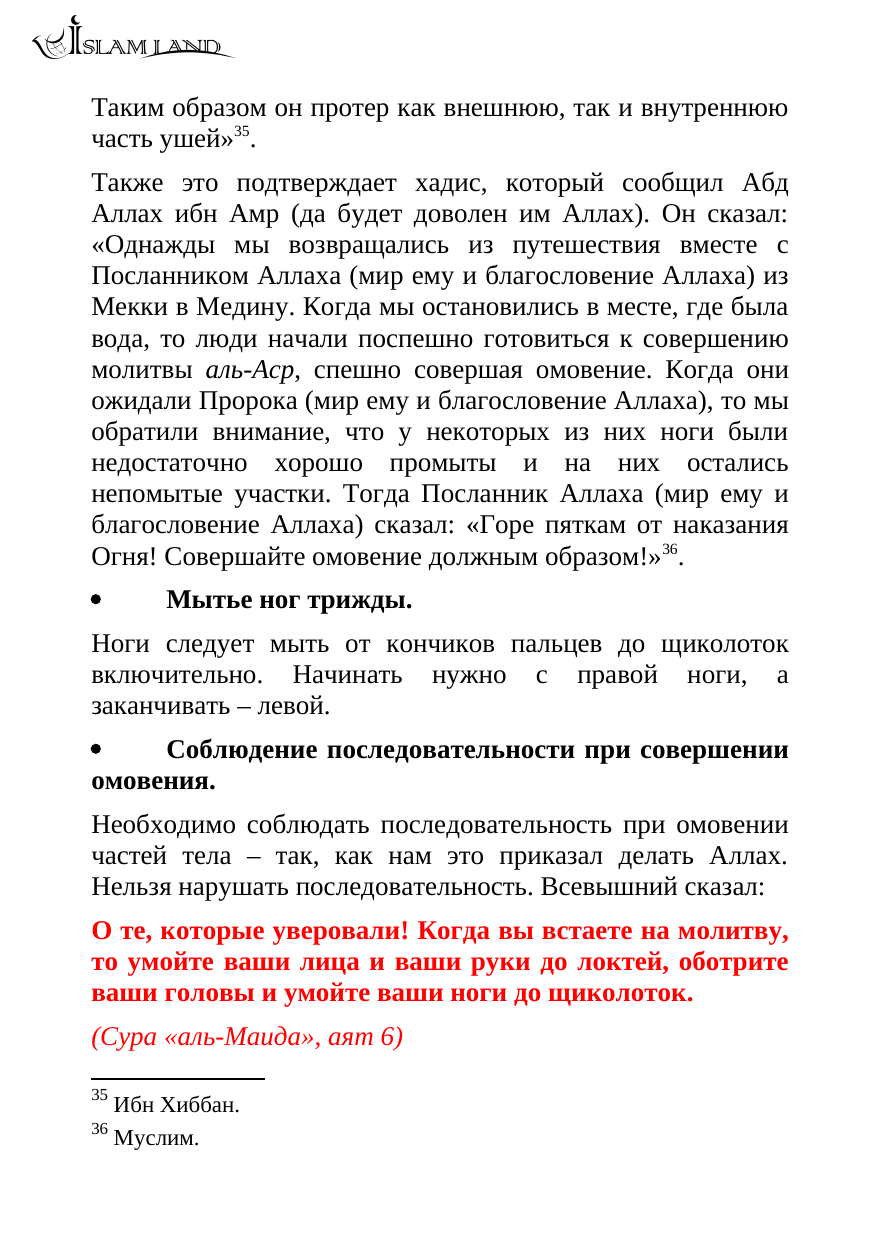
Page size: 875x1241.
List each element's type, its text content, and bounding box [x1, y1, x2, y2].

text Ноги следует мыть от кончиков пальцев до щиколоток включительно. Начинать нужно с правой ноги, а заканчивать – левой. [91, 627, 789, 721]
text Необходимо соблюдать последовательность при омовении частей тела – так, как нам это приказал делать Аллах. Нельзя нарушать последовательность. Всевышний сказал: [91, 808, 789, 901]
picture [31, 15, 237, 59]
text Также это подтверждает хадис, который сообщил Абд Аллах ибн Амр (да будет доволен им Аллах). Он сказал: «Однажды мы возвращались из путешествия вместе с Посланником Аллаха (мир ему и благословение Аллаха) из Мекки в Медину. Когда мы остановились в месте, где была вода, то люди начали поспешно готовиться к совершению молитвы аль-Аср, спешно совершая омовение. Когда они ожидали Пророка (мир ему и благословение Аллаха), то мы обратили внимание, что у некоторых из них ноги были недостаточно хорошо промыты и на них остались непомытые участки. Тогда Посланник Аллаха (мир ему и благословение Аллаха) сказал: «Горе пяткам от наказания Огня! Совершайте омовение должным образом!». [91, 166, 789, 571]
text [91, 91, 789, 153]
text О те, которые уверовали! Когда вы встаете на молитву, то умойте ваши лица и ваши руки до локтей, оботрите ваши головы и умойте ваши ноги до щиколоток. [91, 914, 789, 1007]
text (Сура «аль-Маида», аят 6) [91, 1020, 789, 1051]
list Соблюдение последовательности при совершении омовения. [91, 733, 789, 795]
list Мытье ног трижды. [91, 583, 789, 614]
